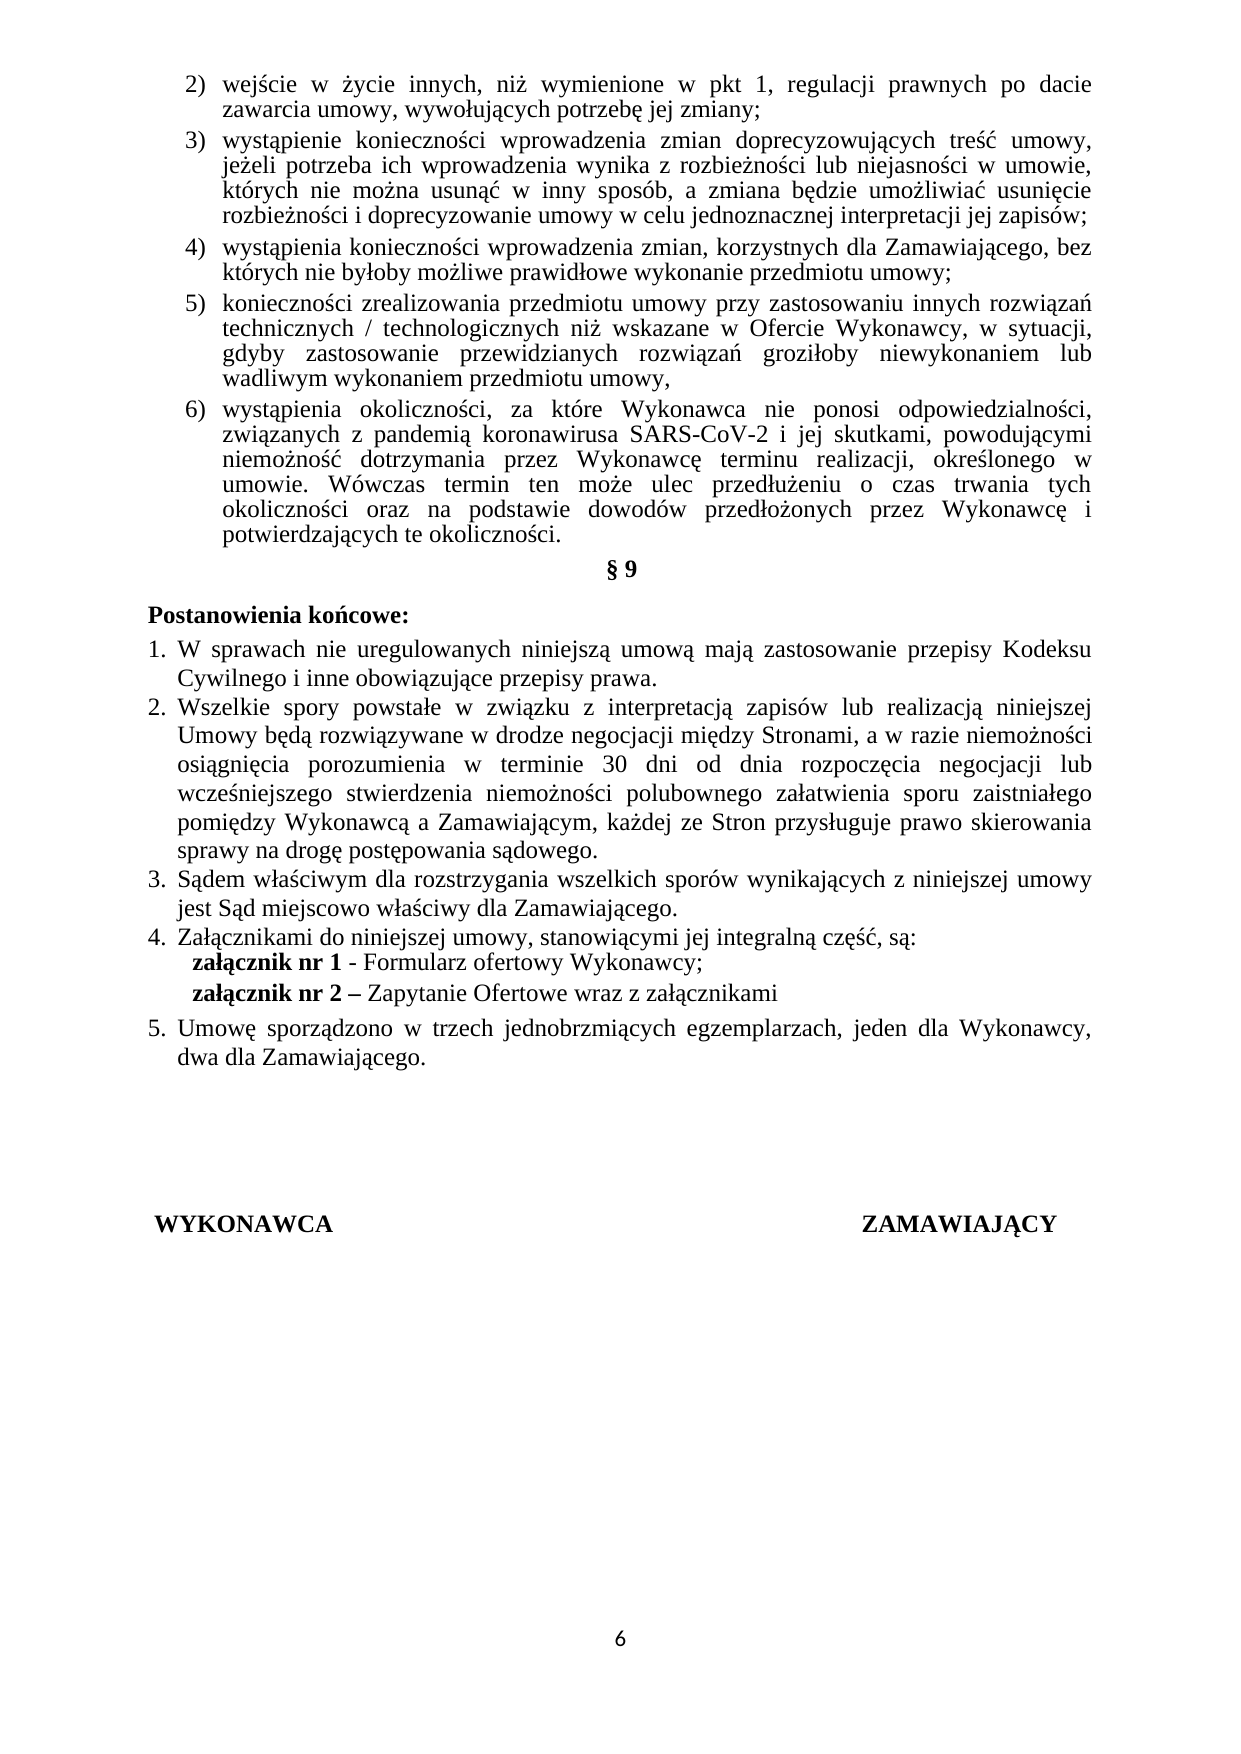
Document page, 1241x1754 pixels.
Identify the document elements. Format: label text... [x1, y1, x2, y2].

list Umowę sporządzono w trzech jednobrzmiących egzemplarzach, jeden dla Wykonawcy, dwa dla Zamawiającego. [148, 1013, 1093, 1071]
list wystąpienia okoliczności, za które Wykonawca nie ponosi odpowiedzialności, związanych z pandemią koronawirusa SARS-CoV-2 i jej skutkami, powodującymi niemożność dotrzymania przez Wykonawcę terminu realizacji, określonego w umowie. Wówczas termin ten może ulec przedłużeniu o czas trwania tych okoliczności oraz na podstawie dowodów przedłożonych przez Wykonawcę i potwierdzających te okoliczności. [185, 397, 1093, 547]
list wystąpienie konieczności wprowadzenia zmian doprecyzowujących treść umowy, jeżeli potrzeba ich wprowadzenia wynika z rozbieżności lub niejasności w umowie, których nie można usunąć w inny sposób, a zmiana będzie umożliwiać usunięcie rozbieżności i doprecyzowanie umowy w celu jednoznacznej interpretacji jej zapisów; [185, 129, 1093, 229]
text WYKONAWCA ZAMAWIAJĄCY [148, 1209, 1093, 1238]
list W sprawach nie uregulowanych niniejszą umową mają zastosowanie przepisy Kodeksu Cywilnego i inne obowiązujące przepisy prawa. [148, 634, 1093, 692]
text § 9 [148, 554, 1095, 582]
text załącznik nr 2 – Zapytanie Ofertowe wraz z załącznikami [192, 982, 1095, 1007]
list Sądem właściwym dla rozstrzygania wszelkich sporów wynikających z niniejszej umowy jest Sąd miejscowo właściwy dla Zamawiającego. [148, 864, 1093, 922]
list Załącznikami do niniejszej umowy, stanowiącymi jej integralną część, są: [148, 922, 1093, 951]
list wystąpienia konieczności wprowadzenia zmian, korzystnych dla Zamawiającego, bez których nie byłoby możliwe prawidłowe wykonanie przedmiotu umowy; [185, 235, 1093, 285]
list wejście w życie innych, niż wymienione w pkt 1, regulacji prawnych po dacie zawarcia umowy, wywołujących potrzebę jej zmiany; [185, 72, 1093, 122]
text załącznik nr 1 - Formularz ofertowy Wykonawcy; [192, 951, 1095, 976]
list Wszelkie spory powstałe w związku z interpretacją zapisów lub realizacją niniejszej Umowy będą rozwiązywane w drodze negocjacji między Stronami, a w razie niemożności osiągnięcia porozumienia w terminie 30 dni od dnia rozpoczęcia negocjacji lub wcześniejszego stwierdzenia niemożności polubownego załatwienia sporu zaistniałego pomiędzy Wykonawcą a Zamawiającym, każdej ze Stron przysługuje prawo skierowania sprawy na drogę postępowania sądowego. [148, 692, 1093, 864]
list konieczności zrealizowania przedmiotu umowy przy zastosowaniu innych rozwiązań technicznych / technologicznych niż wskazane w Ofercie Wykonawcy, w sytuacji, gdyby zastosowanie przewidzianych rozwiązań groziłoby niewykonaniem lub wadliwym wykonaniem przedmiotu umowy, [185, 291, 1093, 391]
text Postanowienia końcowe: [148, 603, 1095, 628]
